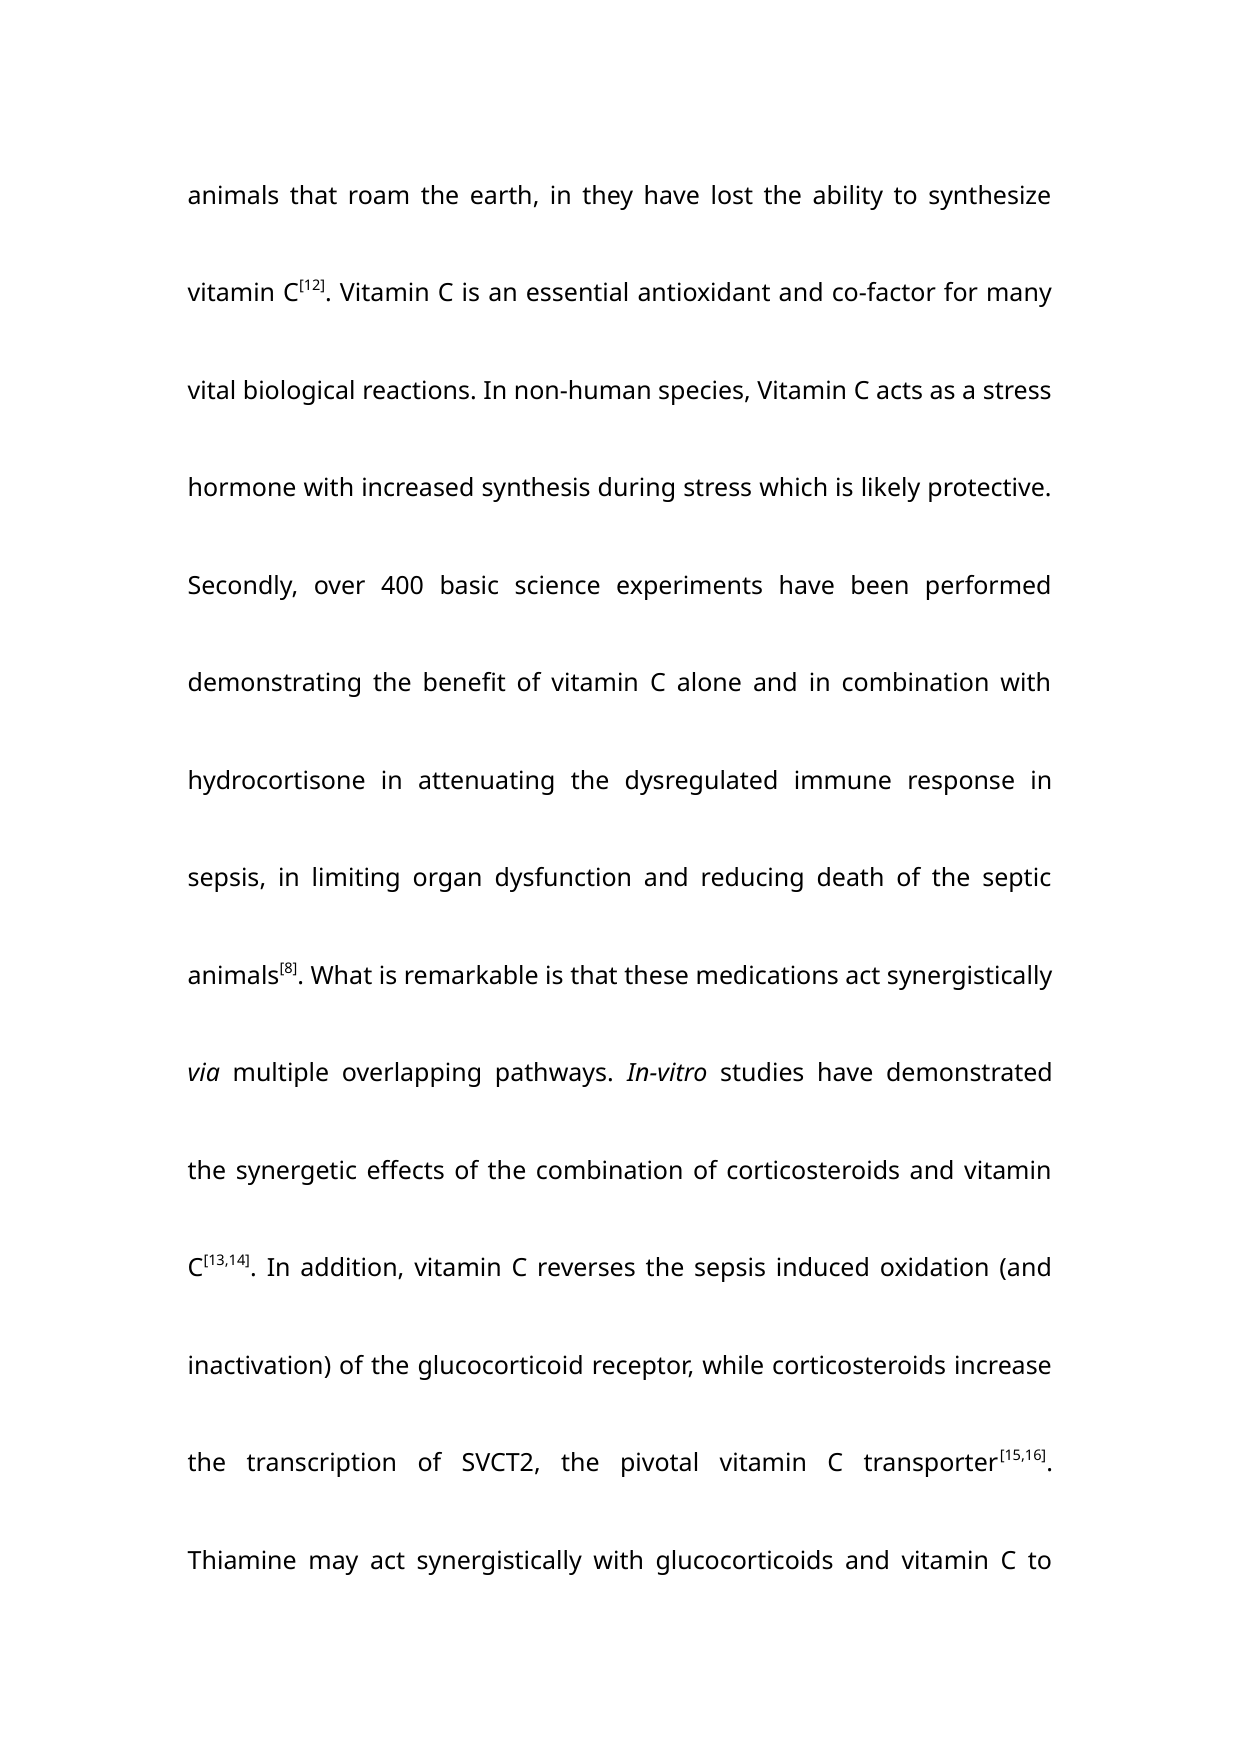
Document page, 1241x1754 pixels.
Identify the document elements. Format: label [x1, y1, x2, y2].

text [187, 162, 1053, 1592]
